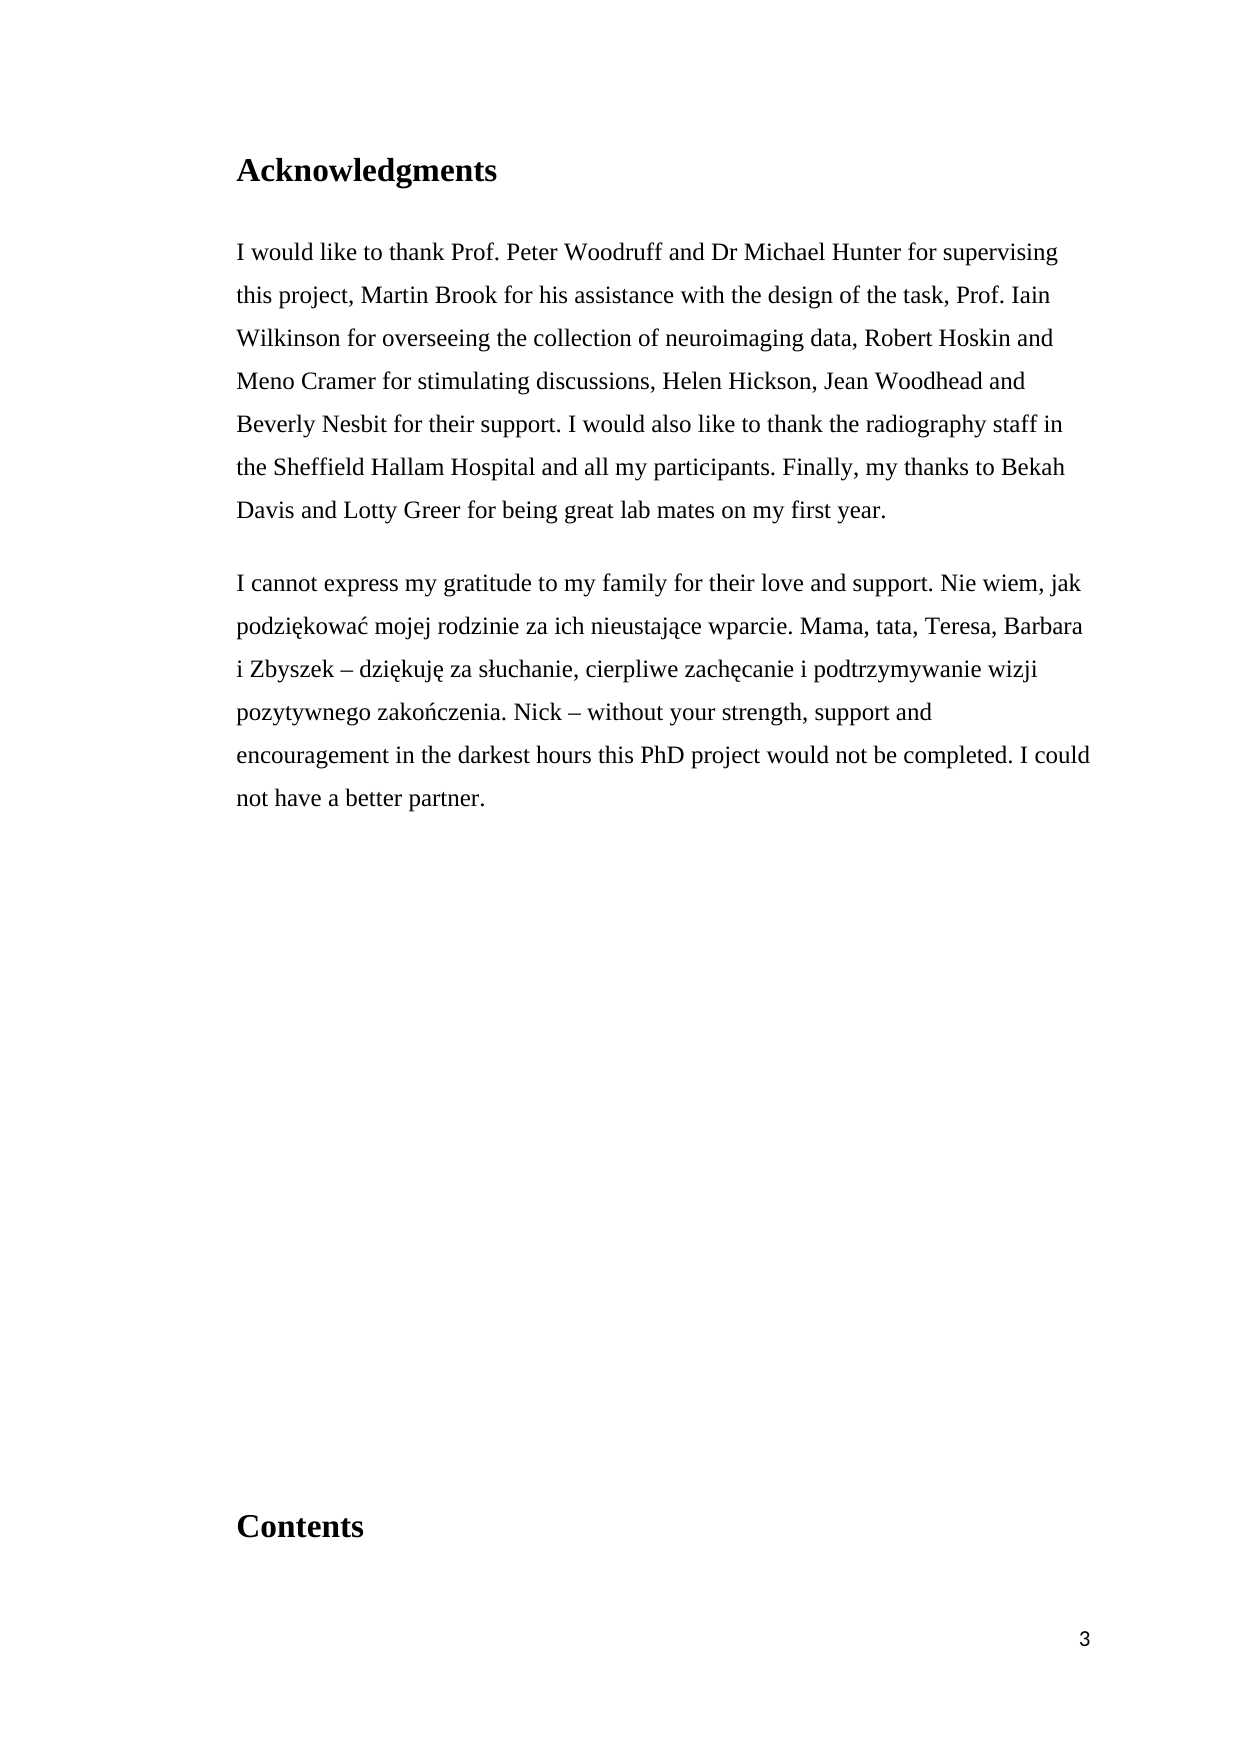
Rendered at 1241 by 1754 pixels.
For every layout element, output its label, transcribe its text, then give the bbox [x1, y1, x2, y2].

subtitle Acknowledgments [236, 150, 1090, 188]
text I cannot express my gratitude to my family for their love and support. Nie wiem, jak podziękować mojej rodzinie za ich nieustające wparcie. Mama, tata, Teresa, Barbara i Zbyszek – dziękuję za słuchanie, cierpliwe zachęcanie i podtrzymywanie wizji pozytywnego zakończenia. Nick – without your strength, support and encouragement in the darkest hours this PhD project would not be completed. I could not have a better partner. [236, 568, 1090, 812]
text I would like to thank Prof. Peter Woodruff and Dr Michael Hunter for supervising this project, Martin Brook for his assistance with the design of the task, Prof. Iain Wilkinson for overseeing the collection of neuroimaging data, Robert Hoskin and Meno Cramer for stimulating discussions, Helen Hickson, Jean Woodhead and Beverly Nesbit for their support. I would also like to thank the radiography staff in the Sheffield Hallam Hospital and all my participants. Finally, my thanks to Bekah Davis and Lotty Greer for being great lab mates on my first year. [236, 237, 1090, 524]
